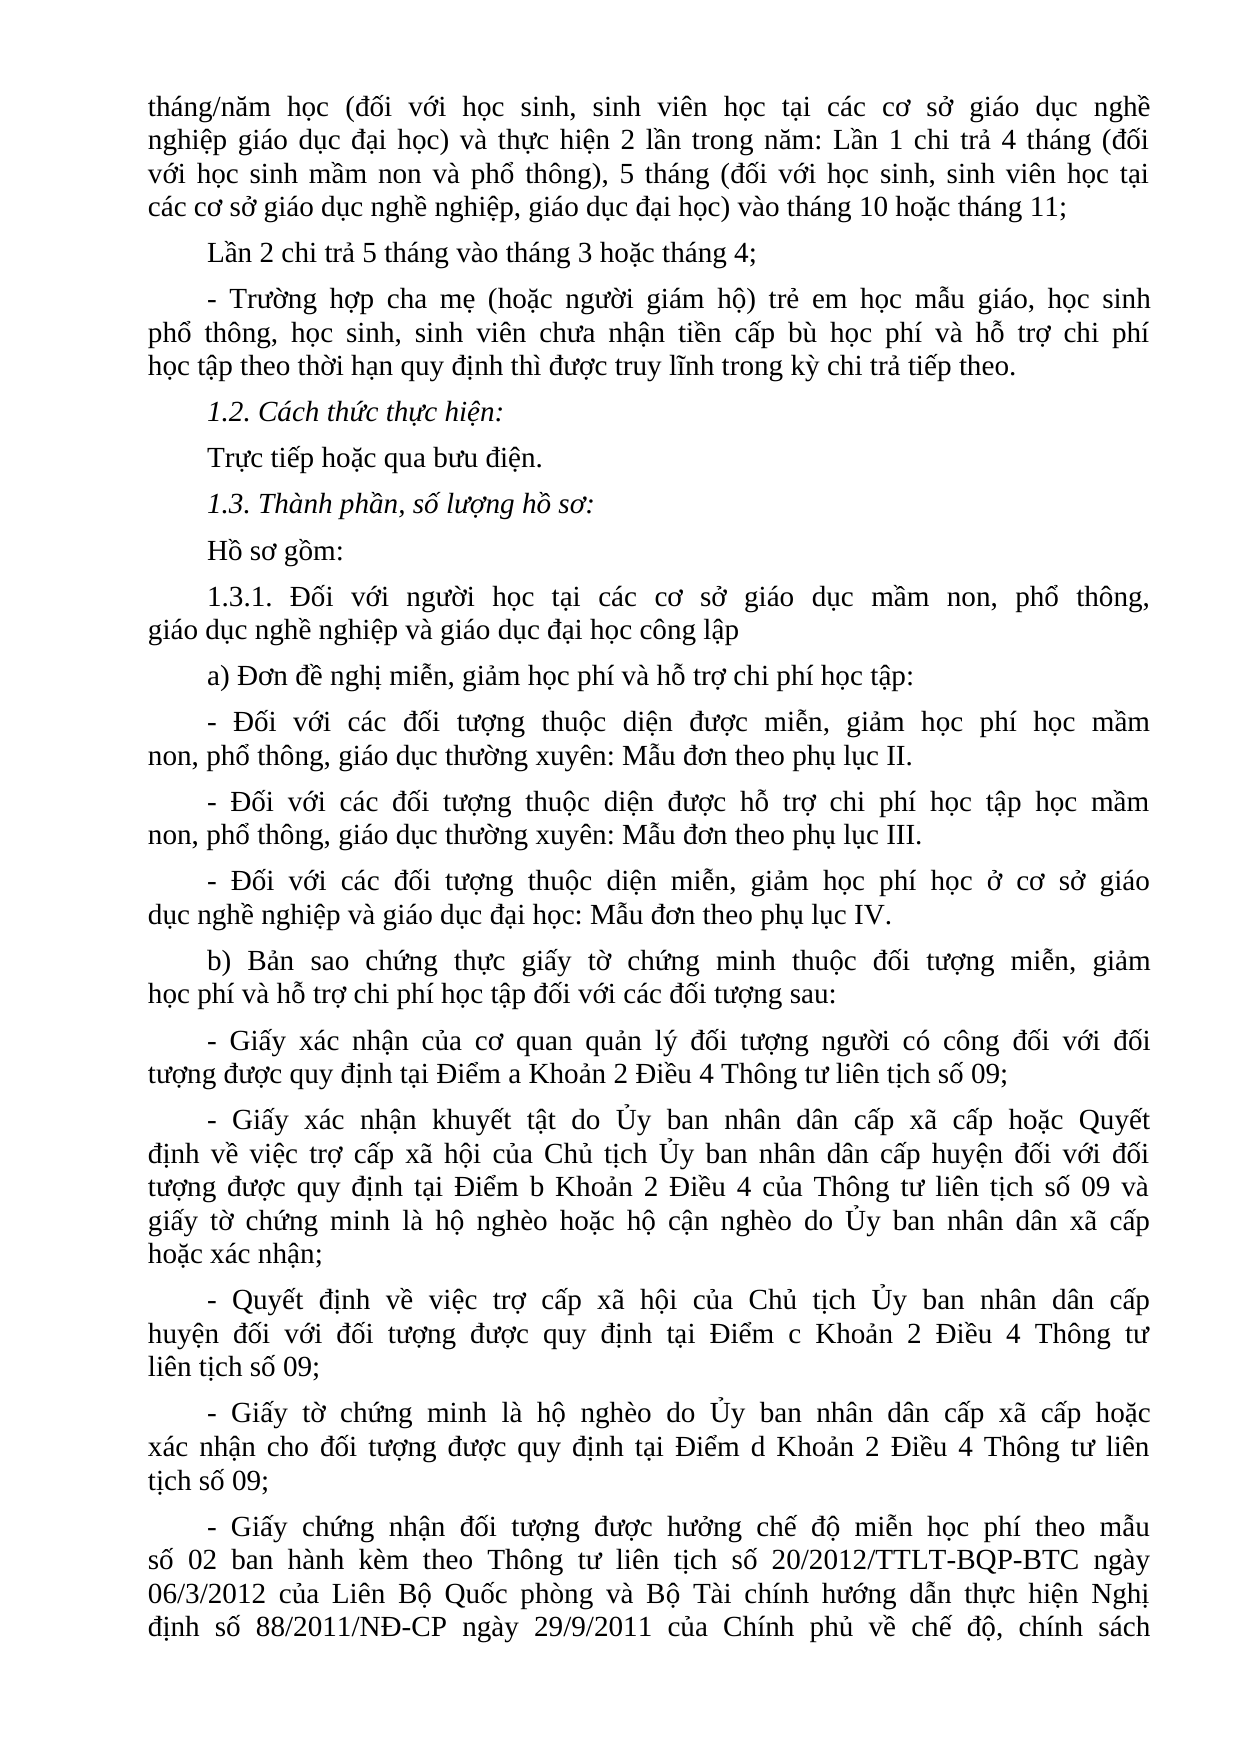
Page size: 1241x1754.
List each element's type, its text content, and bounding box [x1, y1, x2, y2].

text - Quyết định về việc trợ cấp xã hội của Chủ tịch Ủy ban nhân dân cấp huyện đối với đối tượng được quy định tại Điểm c Khoản 2 Điều 4 Thông tư liên tịch số 09; [148, 1282, 1152, 1383]
text Lần 2 chi trả 5 tháng vào tháng 3 hoặc tháng 4; [148, 235, 1152, 269]
text a) Đơn đề nghị miễn, giảm học phí và hỗ trợ chi phí học tập: [148, 658, 1152, 692]
text - Giấy xác nhận của cơ quan quản lý đối tượng người có công đối với đối tượng được quy định tại Điểm a Khoản 2 Điều 4 Thông tư liên tịch số 09; [148, 1023, 1152, 1090]
text - Đối với các đối tượng thuộc diện được miễn, giảm học phí học mầm non, phổ thông, giáo dục thường xuyên: Mẫu đơn theo phụ lục II. [148, 704, 1152, 771]
text 1.3.1. Đối với người học tại các cơ sở giáo dục mầm non, phổ thông, giáo dục nghề nghiệp và giáo dục đại học công lập [148, 579, 1152, 646]
text Trực tiếp hoặc qua bưu điện. [148, 441, 1152, 474]
text - Đối với các đối tượng thuộc diện được hỗ trợ chi phí học tập học mầm non, phổ thông, giáo dục thường xuyên: Mẫu đơn theo phụ lục III. [148, 784, 1152, 851]
text 1.2. Cách thức thực hiện: [148, 394, 1152, 428]
text b) Bản sao chứng thực giấy tờ chứng minh thuộc đối tượng miễn, giảm học phí và hỗ trợ chi phí học tập đối với các đối tượng sau: [148, 943, 1152, 1010]
text - Đối với các đối tượng thuộc diện miễn, giảm học phí học ở cơ sở giáo dục nghề nghiệp và giáo dục đại học: Mẫu đơn theo phụ lục IV. [148, 863, 1152, 931]
text 1.3. Thành phần, số lượng hồ sơ: [148, 487, 1152, 520]
text - Giấy tờ chứng minh là hộ nghèo do Ủy ban nhân dân cấp xã cấp hoặc xác nhận cho đối tượng được quy định tại Điểm d Khoản 2 Điều 4 Thông tư liên tịch số 09; [148, 1396, 1152, 1496]
text - Giấy xác nhận khuyết tật do Ủy ban nhân dân cấp xã cấp hoặc Quyết định về việc trợ cấp xã hội của Chủ tịch Ủy ban nhân dân cấp huyện đối với đối tượng được quy định tại Điểm b Khoản 2 Điều 4 của Thông tư liên tịch số 09 và giấy tờ chứng minh là hộ nghèo hoặc hộ cận nghèo do Ủy ban nhân dân xã cấp hoặc xác nhận; [148, 1102, 1152, 1270]
text - Trường hợp cha mẹ (hoặc người giám hộ) trẻ em học mẫu giáo, học sinh phổ thông, học sinh, sinh viên chưa nhận tiền cấp bù học phí và hỗ trợ chi phí học tập theo thời hạn quy định thì được truy lĩnh trong kỳ chi trả tiếp theo. [148, 281, 1152, 382]
text Hồ sơ gồm: [148, 533, 1152, 566]
